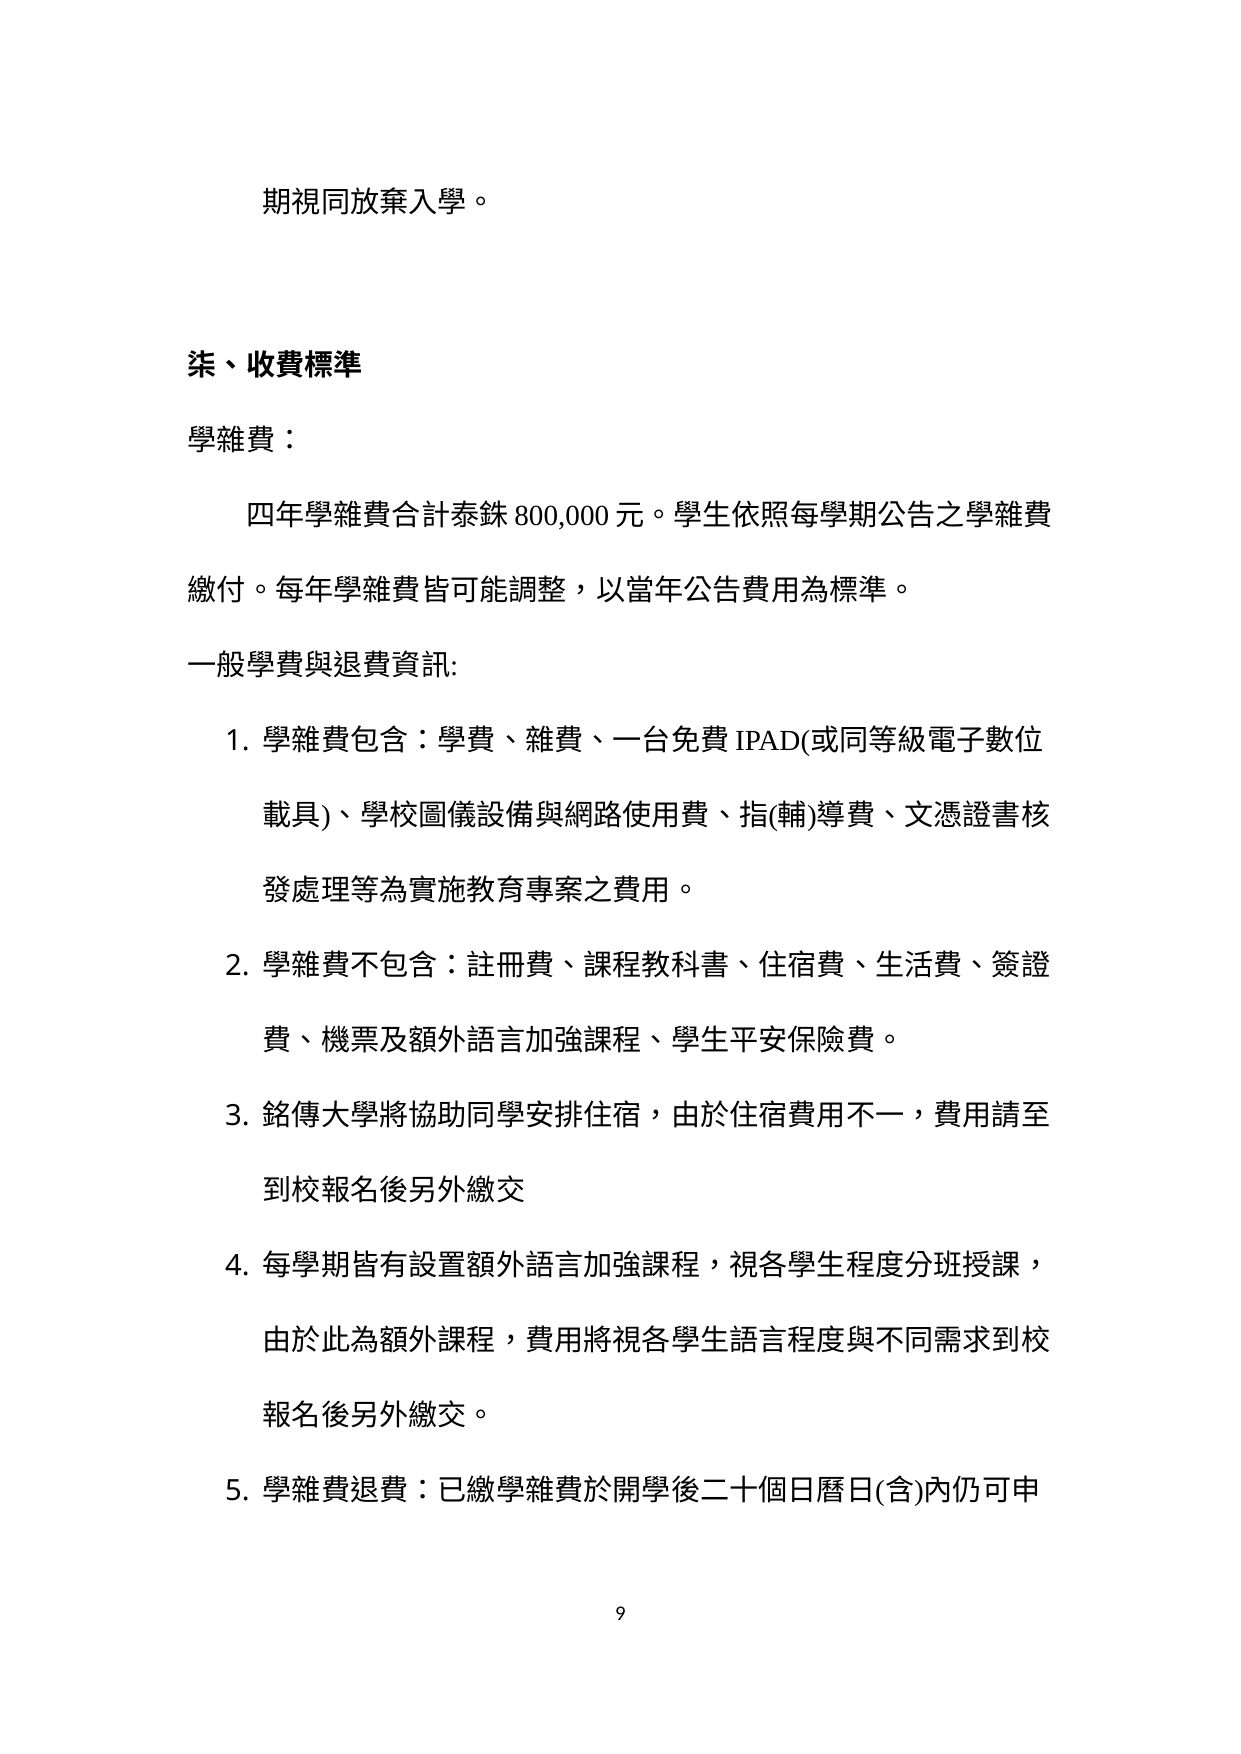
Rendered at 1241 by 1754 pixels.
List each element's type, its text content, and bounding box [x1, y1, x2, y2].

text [262, 162, 1053, 237]
text 四年學雜費合計泰銖800,000元。學生依照每學期公告之學雜費繳付。每年學雜費皆可能調整，以當年公告費用為標準。 [187, 475, 1053, 625]
list 銘傳大學將協助同學安排住宿，由於住宿費用不一，費用請至到校報名後另外繳交 [225, 1075, 1053, 1225]
list 學雜費包含：學費、雜費、一台免費IPAD(或同等級電子數位載具)、學校圖儀設備與網路使用費、指(輔)導費、文憑證書核發處理等為實施教育專案之費用。 [225, 700, 1053, 925]
text 一般學費與退費資訊: [187, 625, 1053, 700]
text 柒、收費標準 [187, 325, 1053, 400]
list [225, 1450, 1053, 1525]
text 學雜費： [187, 400, 1053, 475]
list 學雜費不包含：註冊費、課程教科書、住宿費、生活費、簽證費、機票及額外語言加強課程、學生平安保險費。 [225, 925, 1053, 1075]
list 每學期皆有設置額外語言加強課程，視各學生程度分班授課，由於此為額外課程，費用將視各學生語言程度與不同需求到校報名後另外繳交。 [225, 1225, 1053, 1450]
